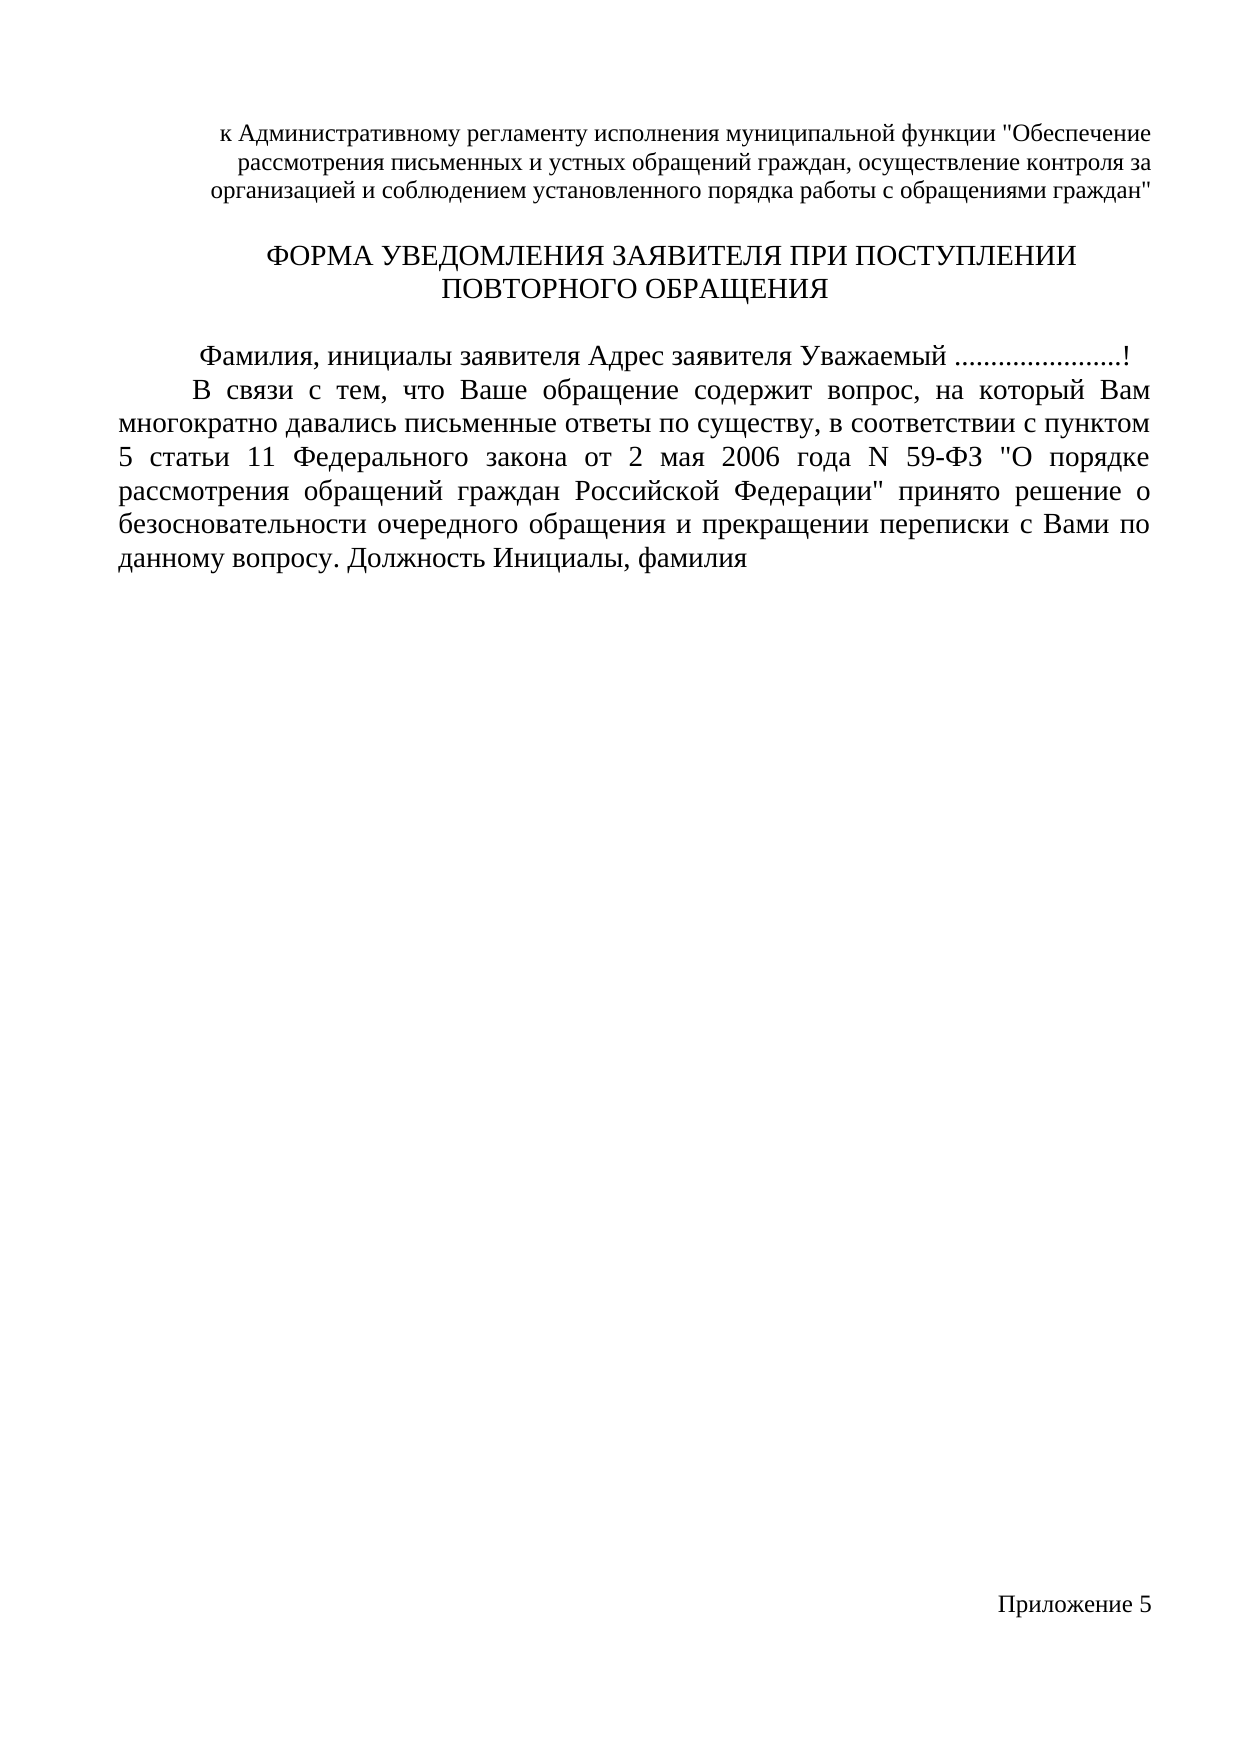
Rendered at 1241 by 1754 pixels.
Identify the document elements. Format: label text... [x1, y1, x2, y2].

text Приложение 5 [118, 1589, 1152, 1618]
text В связи с тем, что Ваше обращение содержит вопрос, на который Вам многократно давались письменные ответы по существу, в соответствии с пунктом 5 статьи 11 Федерального закона от 2 мая 2006 года N 59-ФЗ "О порядке рассмотрения обращений граждан Российской Федерации" принято решение о безосновательности очередного обращения и прекращении переписки с Вами по данному вопросу. Должность Инициалы, фамилия [118, 372, 1152, 573]
text к Административному регламенту исполнения муниципальной функции "Обеспечение рассмотрения письменных и устных обращений граждан, осуществление контроля за организацией и соблюдением установленного порядка работы с обращениями граждан" [118, 118, 1152, 204]
text Фамилия, инициалы заявителя Адрес заявителя Уважаемый .......................! [118, 338, 1152, 372]
text ФОРМА УВЕДОМЛЕНИЯ ЗАЯВИТЕЛЯ ПРИ ПОСТУПЛЕНИИ ПОВТОРНОГО ОБРАЩЕНИЯ [118, 238, 1152, 305]
